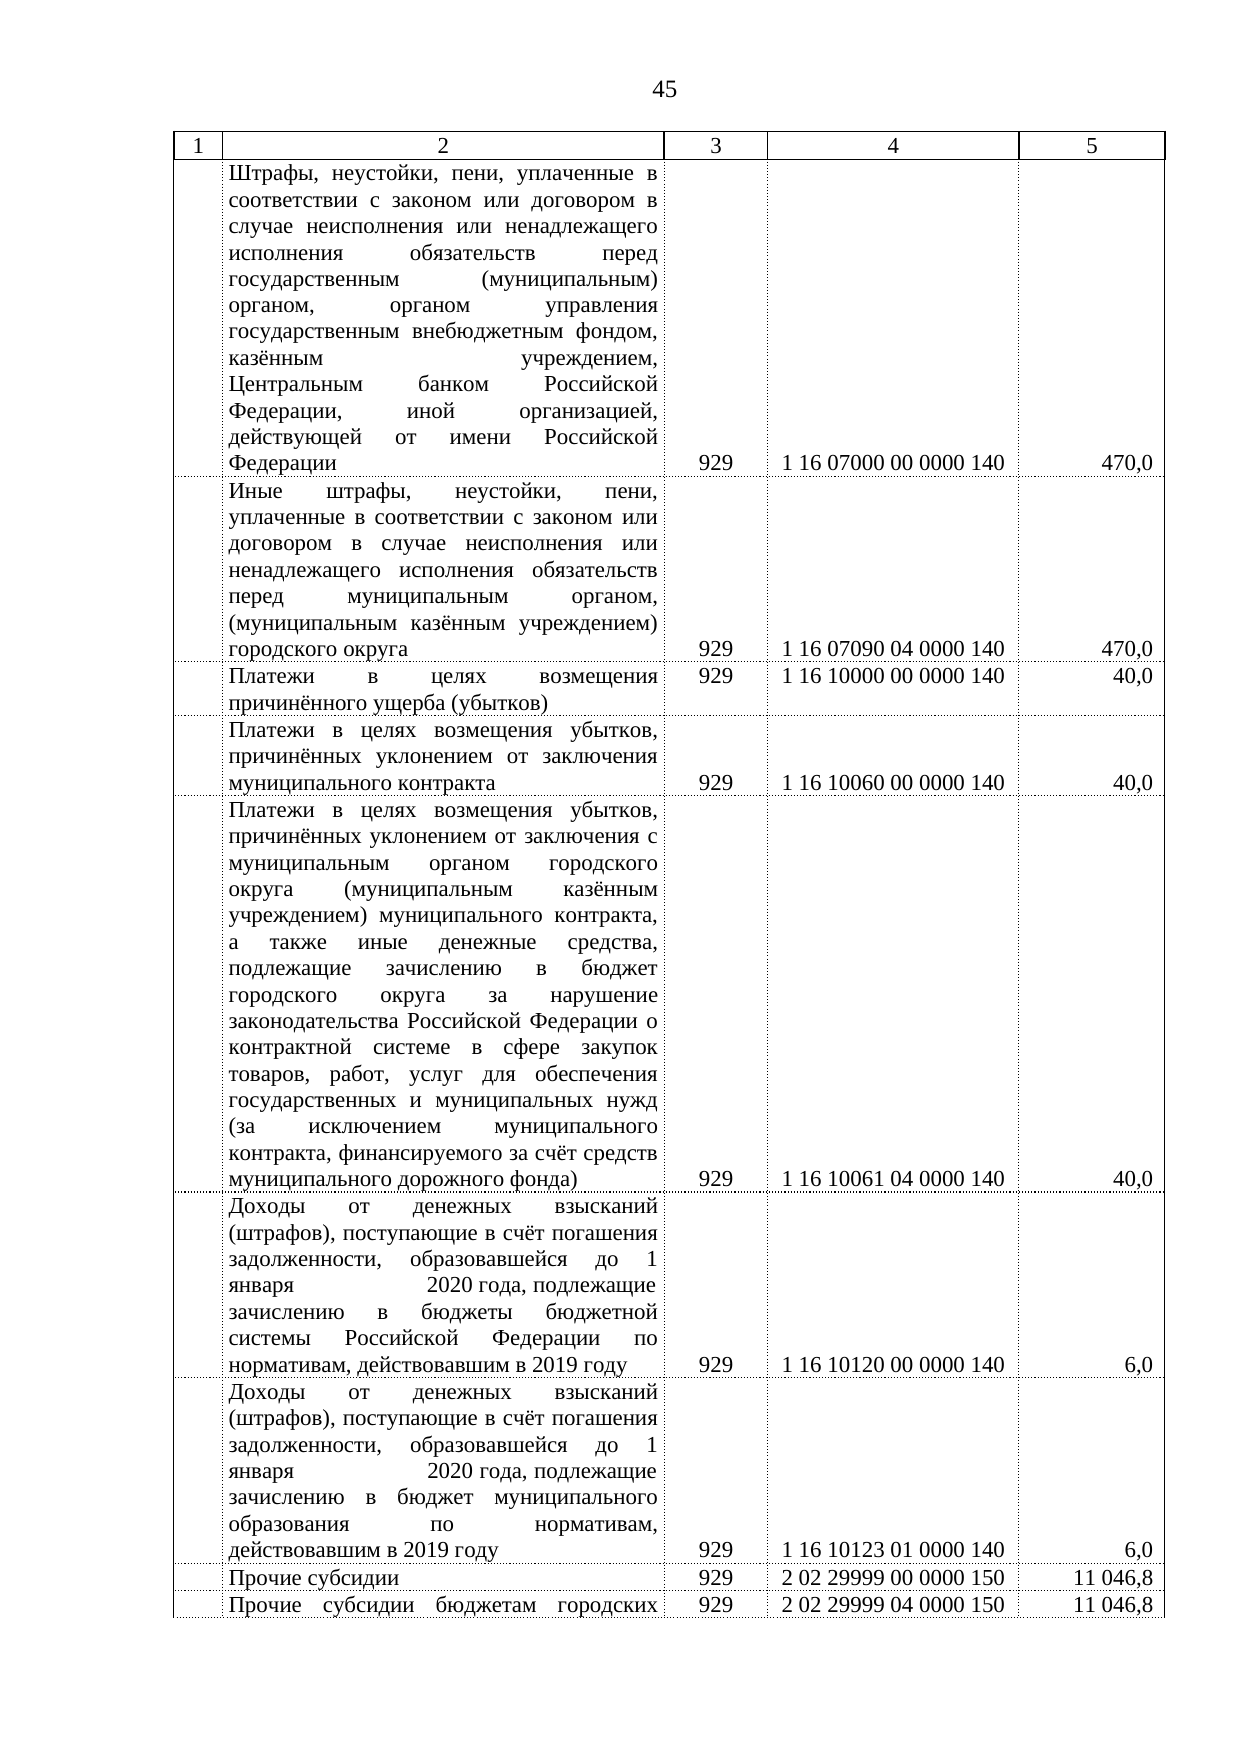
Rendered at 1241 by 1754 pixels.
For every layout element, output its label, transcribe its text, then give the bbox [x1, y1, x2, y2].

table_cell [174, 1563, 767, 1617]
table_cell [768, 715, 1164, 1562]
table_cell 1 16 07000 00 0000 140 [768, 160, 1019, 476]
table_cell 929 [664, 661, 767, 715]
table_cell [174, 715, 222, 795]
table_cell 470,0 [1019, 476, 1164, 661]
table_cell 40,0 [1019, 661, 1164, 715]
table_cell 929 [664, 476, 767, 661]
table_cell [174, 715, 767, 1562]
table_header 3 [665, 132, 767, 158]
table_cell 1 16 10000 00 0000 140 [768, 661, 1019, 715]
table_cell [174, 476, 222, 661]
table_cell [174, 661, 222, 715]
table_header 1 [175, 132, 222, 158]
table_cell Иные штрафы, неустойки, пени, уплаченные в соответствии с законом или договором в случае неисполнения или ненадлежащего исполнения обязательств перед муниципальным органом, (муниципальным казённым учреждением) городского округа [222, 476, 664, 661]
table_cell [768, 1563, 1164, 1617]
table_header 4 [768, 132, 1018, 158]
table_header 5 [1020, 132, 1164, 158]
table_cell 929 [664, 160, 767, 476]
table_cell [174, 160, 222, 476]
table_cell 1 16 07090 04 0000 140 [768, 476, 1019, 661]
table_cell Платежи в целях возмещения причинённого ущерба (убытков) [222, 661, 664, 715]
table_header 2 [223, 132, 663, 158]
table_cell 470,0 [1019, 160, 1164, 476]
table_cell Штрафы, неустойки, пени, уплаченные в соответствии с законом или договором в случае неисполнения или ненадлежащего исполнения обязательств перед государственным (муниципальным) органом, органом управления государственным внебюджетным фондом, казённым учреждением, Центральным банком Российской Федерации, иной организацией, действующей от имени Российской Федерации [222, 160, 664, 476]
